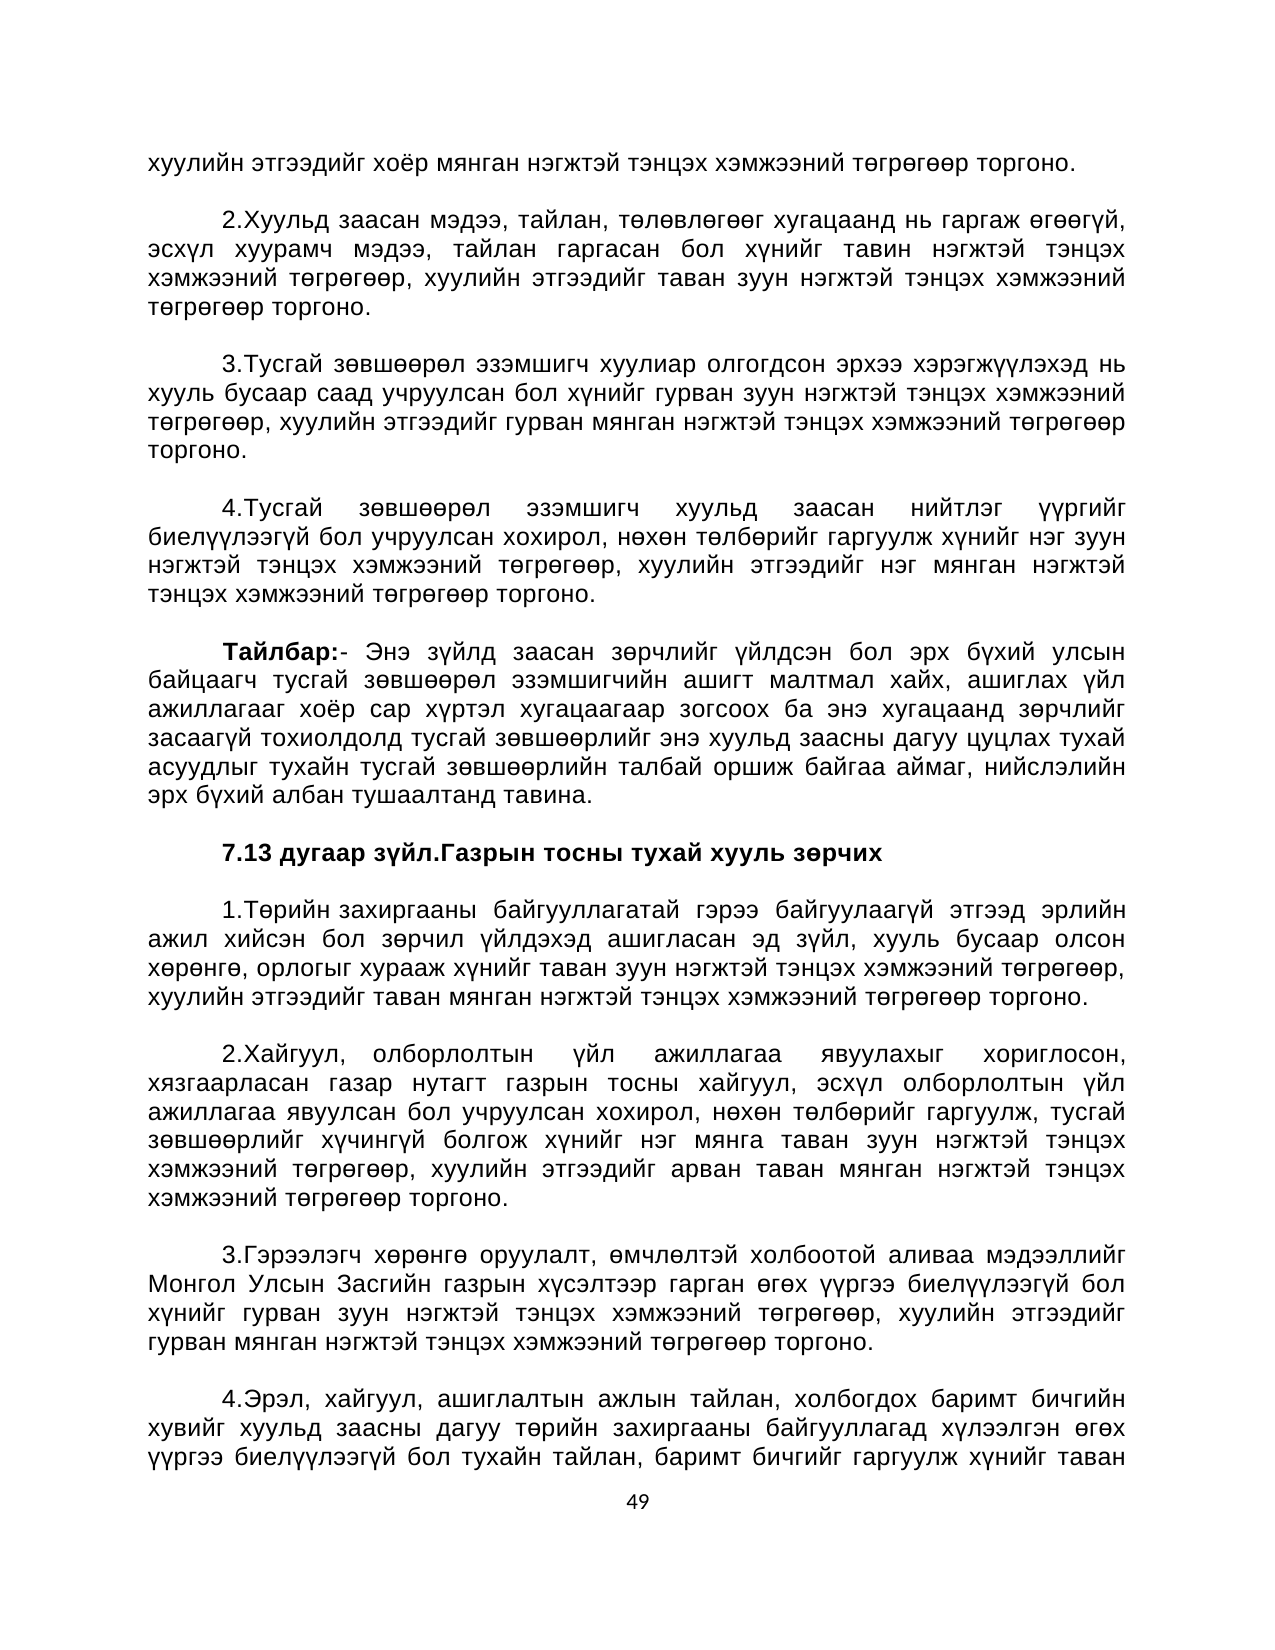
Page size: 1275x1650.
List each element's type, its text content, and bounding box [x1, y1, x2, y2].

subtitle 7.13 дугаар зүйл.Газрын тосны тухай хууль зөрчих [148, 838, 1127, 866]
text 1.Төрийн захиргааны байгууллагатай гэрээ байгуулаагүй этгээд эрлийн ажил хийсэн бол зөрчил үйлдэхэд ашигласан эд зүйл, хууль бусаар олсон хөрөнгө, орлогыг хурааж хүнийг таван зуун нэгжтэй тэнцэх хэмжээний төгрөгөөр, хуулийн этгээдийг таван мянган нэгжтэй тэнцэх хэмжээний төгрөгөөр торгоно. [148, 895, 1127, 1010]
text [148, 1384, 1127, 1470]
text Тайлбар:- Энэ зүйлд заасан зөрчлийг үйлдсэн бол эрх бүхий улсын байцаагч тусгай зөвшөөрөл эзэмшигчийн ашигт малтмал хайх, ашиглах үйл ажиллагааг хоёр сар хүртэл хугацаагаар зогсоох ба энэ хугацаанд зөрчлийг засаагүй тохиолдолд тусгай зөвшөөрлийг энэ хуульд заасны дагуу цуцлах тухай асуудлыг тухайн тусгай зөвшөөрлийн талбай оршиж байгаа аймаг, нийслэлийн эрх бүхий албан тушаалтанд тавина. [148, 636, 1127, 809]
text 2.Хуульд заасан мэдээ, тайлан, төлөвлөгөөг хугацаанд нь гаргаж өгөөгүй, эсхүл хуурамч мэдээ, тайлан гаргасан бол хүнийг тавин нэгжтэй тэнцэх хэмжээний төгрөгөөр, хуулийн этгээдийг таван зуун нэгжтэй тэнцэх хэмжээний төгрөгөөр торгоно. [148, 205, 1127, 320]
text 3.Тусгай зөвшөөрөл эзэмшигч хуулиар олгогдсон эрхээ хэрэгжүүлэхэд нь хууль бусаар саад учруулсан бол хүнийг гурван зуун нэгжтэй тэнцэх хэмжээний төгрөгөөр, хуулийн этгээдийг гурван мянган нэгжтэй тэнцэх хэмжээний төгрөгөөр торгоно. [148, 349, 1127, 464]
text 2.Хайгуул, олборлолтын үйл ажиллагаа явуулахыг хориглосон, хязгаарласан газар нутагт газрын тосны хайгуул, эсхүл олборлолтын үйл ажиллагаа явуулсан бол учруулсан хохирол, нөхөн төлбөрийг гаргуулж, тусгай зөвшөөрлийг хүчингүй болгож хүнийг нэг мянга таван зуун нэгжтэй тэнцэх хэмжээний төгрөгөөр, хуулийн этгээдийг арван таван мянган нэгжтэй тэнцэх хэмжээний төгрөгөөр торгоно. [148, 1039, 1127, 1211]
text 4.Тусгай зөвшөөрөл эзэмшигч хуульд заасан нийтлэг үүргийг биелүүлээгүй бол учруулсан хохирол, нөхөн төлбөрийг гаргуулж хүнийг нэг зуун нэгжтэй тэнцэх хэмжээний төгрөгөөр, хуулийн этгээдийг нэг мянган нэгжтэй тэнцэх хэмжээний төгрөгөөр торгоно. [148, 493, 1127, 608]
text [148, 148, 1127, 176]
text 3.Гэрээлэгч хөрөнгө оруулалт, өмчлөлтэй холбоотой аливаа мэдээллийг Монгол Улсын Засгийн газрын хүсэлтээр гарган өгөх үүргээ биелүүлээгүй бол хүнийг гурван зуун нэгжтэй тэнцэх хэмжээний төгрөгөөр, хуулийн этгээдийг гурван мянган нэгжтэй тэнцэх хэмжээний төгрөгөөр торгоно. [148, 1240, 1127, 1355]
